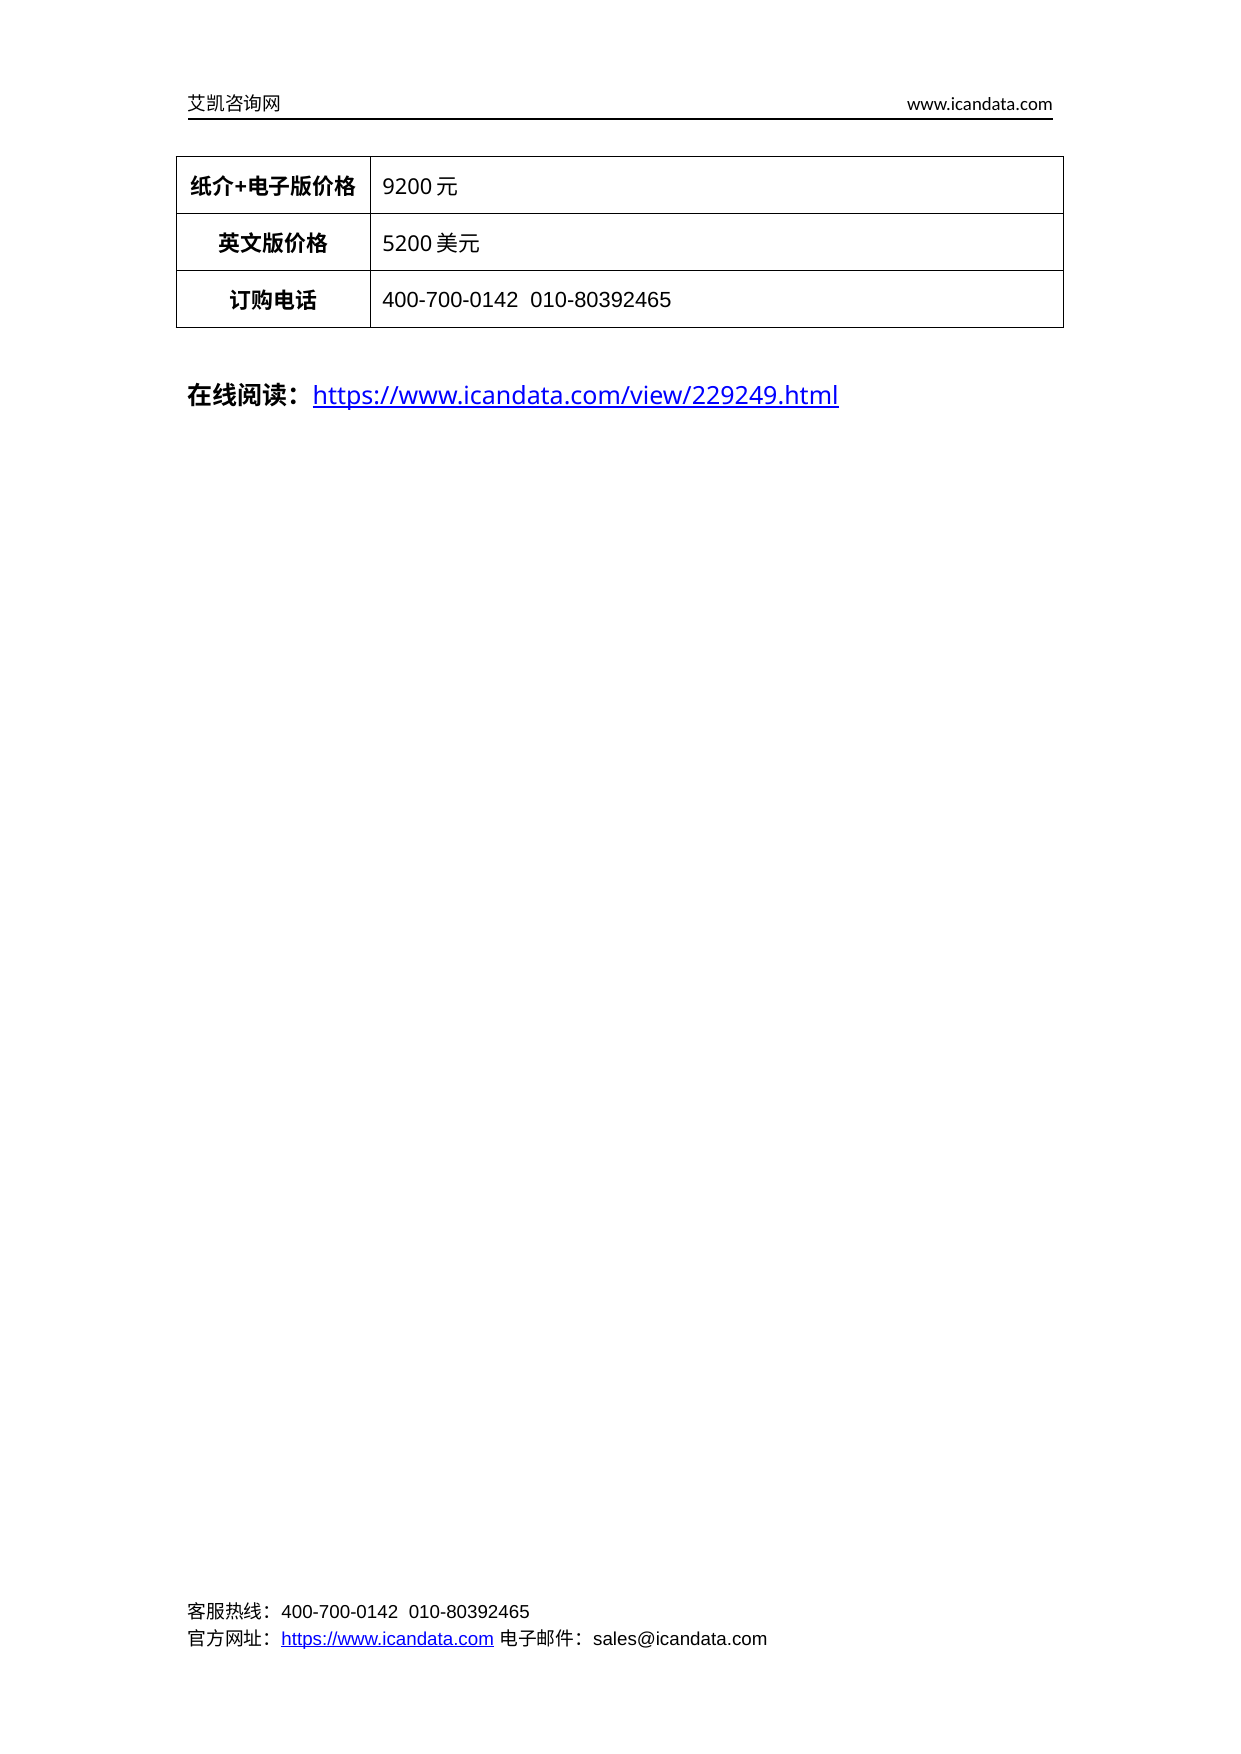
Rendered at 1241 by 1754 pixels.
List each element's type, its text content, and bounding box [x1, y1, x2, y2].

table_cell 英文版价格 [177, 214, 370, 270]
table_cell 9200元 [371, 157, 1063, 213]
table_cell 订购电话 [177, 271, 370, 327]
table_cell 400-700-0142 010-80392465 [371, 271, 1063, 327]
text 在线阅读：https://www.icandata.com/view/229249.html [187, 361, 1053, 426]
table_cell 纸介+电子版价格 [177, 157, 370, 213]
table_cell 5200美元 [371, 214, 1063, 270]
